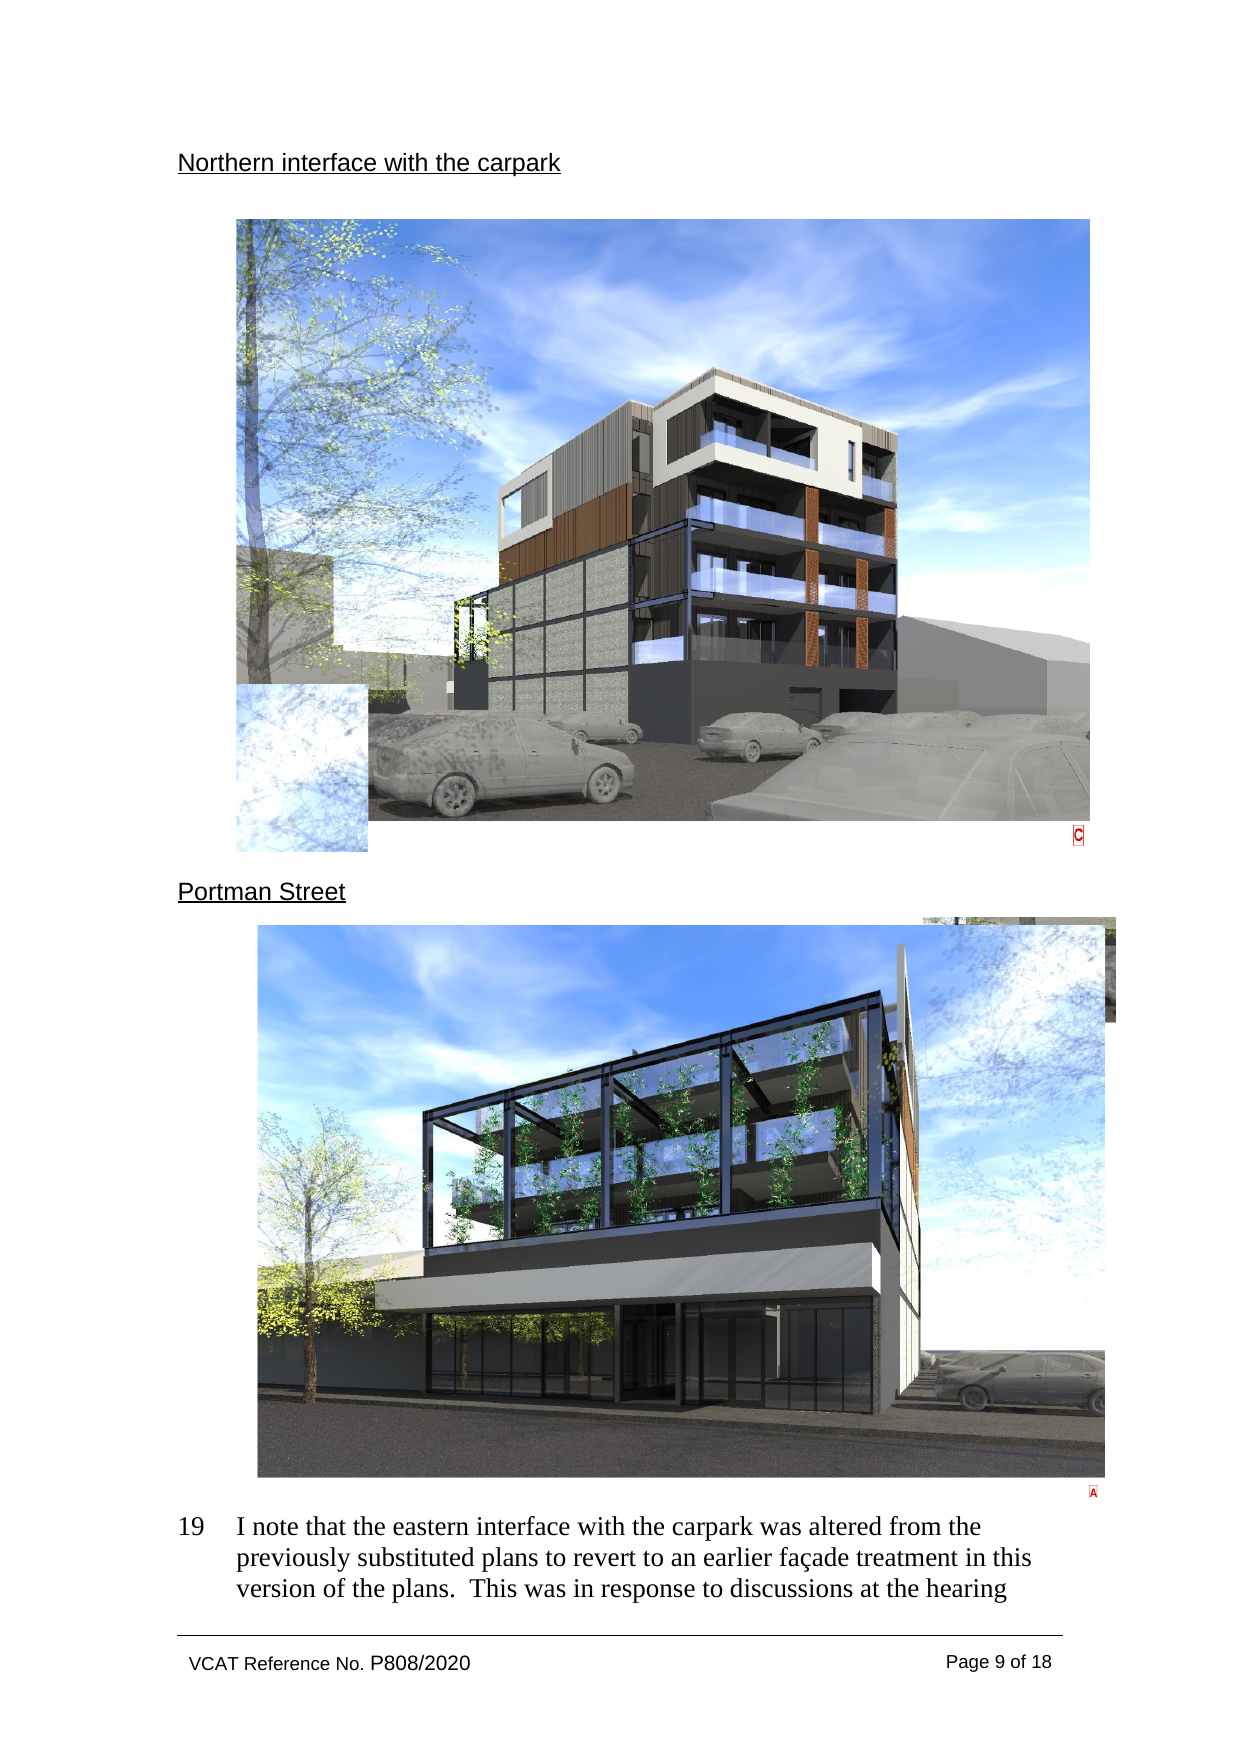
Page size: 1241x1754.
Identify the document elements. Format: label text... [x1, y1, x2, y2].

picture [236, 917, 1116, 1498]
picture [236, 188, 1115, 852]
subtitle Portman Street [177, 876, 1063, 905]
subtitle Northern interface with the carpark [177, 148, 1063, 176]
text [177, 1510, 1063, 1604]
